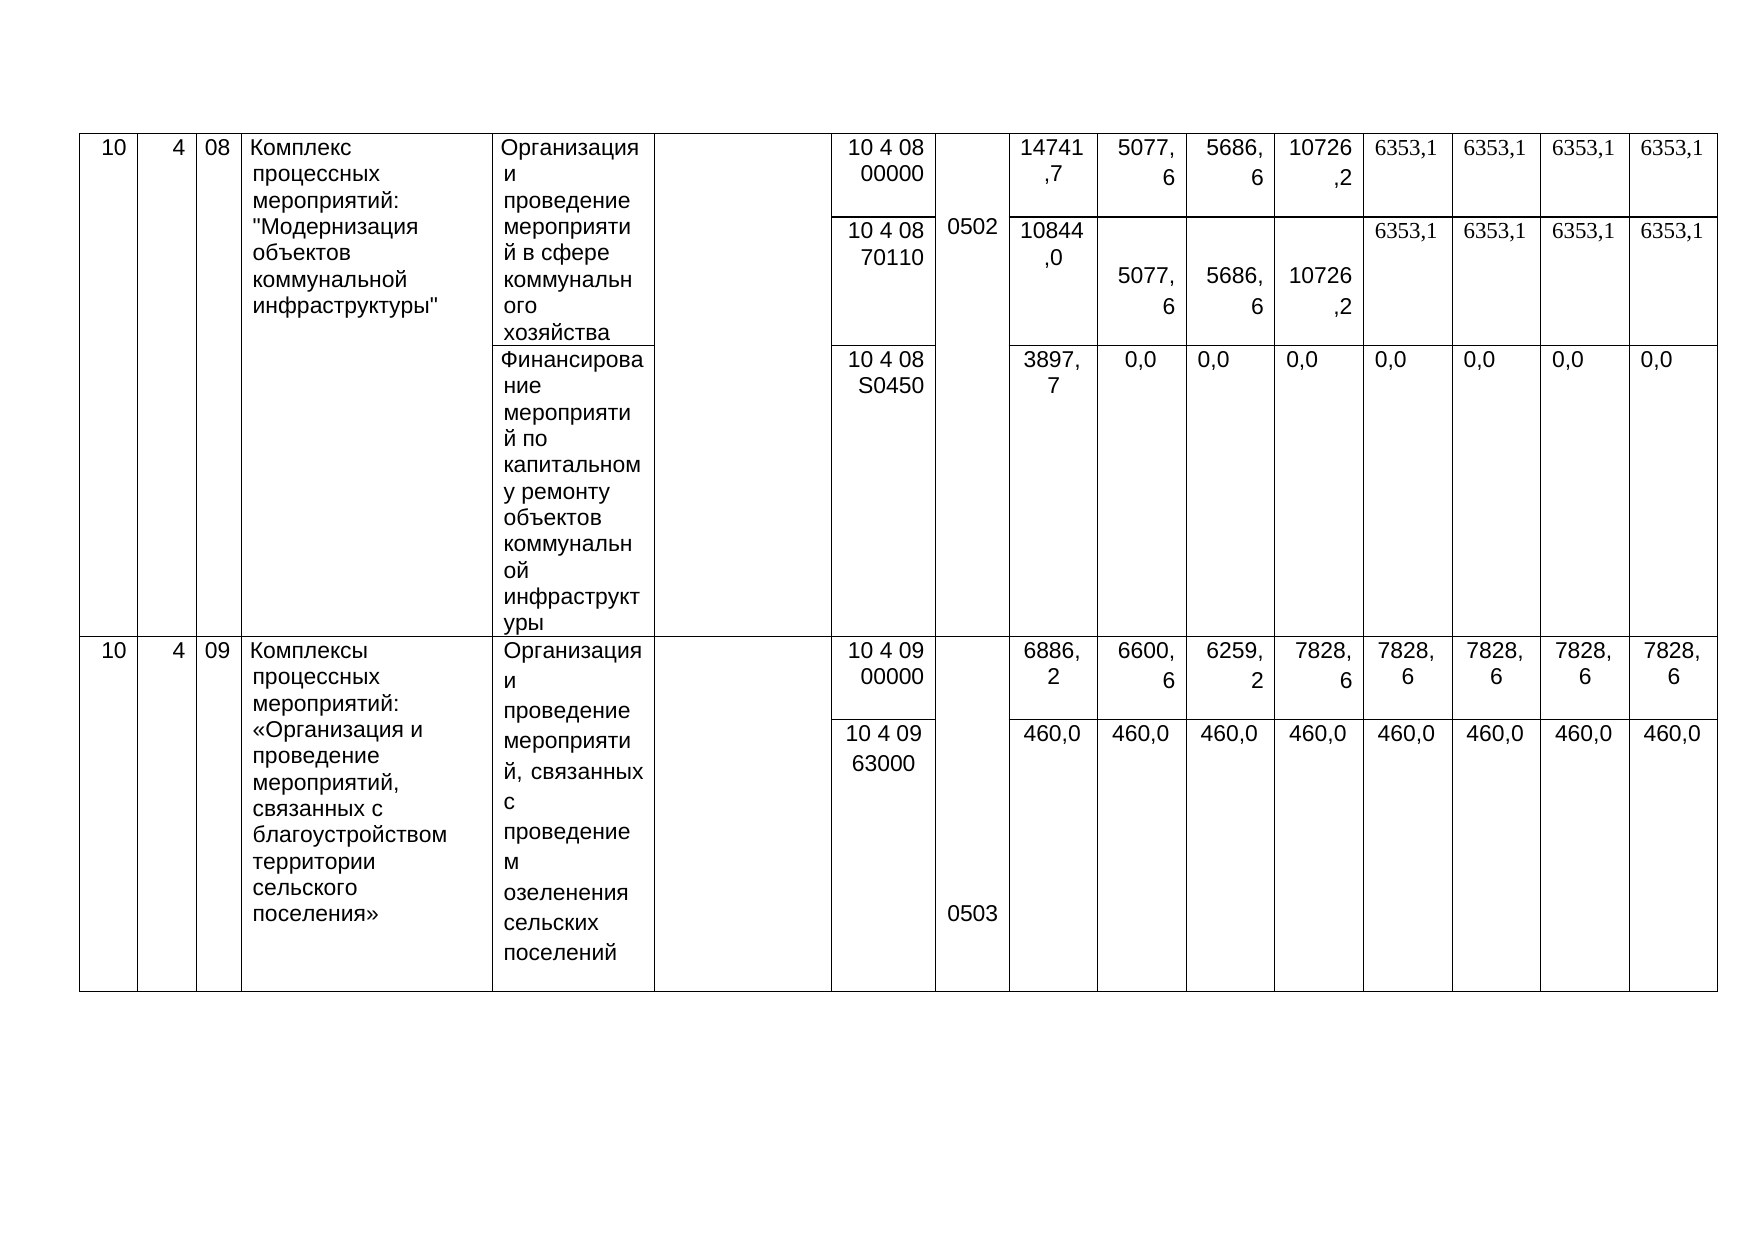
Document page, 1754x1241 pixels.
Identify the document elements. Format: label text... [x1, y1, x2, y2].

table_cell 6886,2 [1010, 637, 1097, 719]
table_cell 460,0 [1098, 720, 1186, 991]
table_cell 7828,6 [1453, 637, 1540, 719]
table_cell 0,0 [1541, 346, 1629, 636]
table_cell Комплекс процессных мероприятий: "Модернизация объектов коммунальной инфраструктуры" [242, 134, 492, 636]
table_cell 5686,6 [1187, 134, 1274, 216]
table_cell Комплексы процессных мероприятий: «Организация и проведение мероприятий, связанных с благоустройством территории сельского поселения» [242, 637, 492, 991]
table_cell 0,0 [1453, 346, 1540, 636]
table_cell [655, 134, 831, 636]
table_cell 6353,1 [1453, 134, 1540, 216]
table_cell Организация и проведение мероприятий, связанных с проведением озеленения сельских поселений [493, 637, 654, 991]
table_cell 10 4 09 63000 [832, 720, 935, 991]
table_cell 0,0 [1364, 346, 1452, 636]
table_cell 5077,6 [1098, 218, 1186, 345]
table_cell [655, 637, 831, 991]
table_cell 3897,7 [1010, 346, 1097, 636]
table_cell 10 [80, 134, 137, 636]
table_cell 0,0 [1187, 346, 1274, 636]
table_cell 460,0 [1453, 720, 1540, 991]
table_cell 6353,1 [1541, 218, 1629, 345]
table_cell 14741,7 [1010, 134, 1097, 216]
table_cell Финансирование мероприятий по капитальному ремонту объектов коммунальной инфраструктуры [493, 346, 654, 636]
table_cell 7828,6 [1364, 637, 1452, 719]
table_cell 10844,0 [1010, 218, 1097, 345]
table_cell 6353,1 [1541, 134, 1629, 216]
table_cell 10 4 09 00000 [832, 637, 935, 719]
table_cell 460,0 [1630, 720, 1717, 991]
table_cell 7828,6 [1541, 637, 1629, 719]
table_cell 10 4 08 70110 [832, 218, 935, 345]
table_cell 09 [197, 637, 241, 991]
table_cell 6353,1 [1364, 218, 1452, 345]
table_cell 6353,1 [1630, 134, 1717, 216]
table_cell 7828,6 [1630, 637, 1717, 719]
table_cell 10 [80, 637, 137, 991]
table_cell 6353,1 [1630, 218, 1717, 345]
table_cell 460,0 [1541, 720, 1629, 991]
table_cell 6600,6 [1098, 637, 1186, 719]
table_cell 0,0 [1098, 346, 1186, 636]
table_cell 6353,1 [1364, 134, 1452, 216]
table_cell 460,0 [1010, 720, 1097, 991]
table_cell 10726,2 [1275, 218, 1363, 345]
table_cell 0,0 [1275, 346, 1363, 636]
table_cell 460,0 [1275, 720, 1363, 991]
table_cell 7828,6 [1275, 637, 1363, 719]
table_cell 0,0 [1630, 346, 1717, 636]
table_cell 6353,1 [1453, 218, 1540, 345]
table_cell 0502 [936, 134, 1009, 636]
table_cell 10 4 08 00000 [832, 134, 935, 216]
table_cell Организация и проведение мероприятий в сфере коммунального хозяйства [493, 134, 654, 345]
table_cell 0503 [936, 637, 1009, 991]
table_cell 460,0 [1187, 720, 1274, 991]
table_cell 4 [138, 134, 196, 636]
table_cell 4 [138, 637, 196, 991]
table_cell 08 [197, 134, 241, 636]
table_cell 460,0 [1364, 720, 1452, 991]
table_cell 5077,6 [1098, 134, 1186, 216]
table_cell 10 4 08 S0450 [832, 346, 935, 636]
table_cell 6259,2 [1187, 637, 1274, 719]
table_cell 10726,2 [1275, 134, 1363, 216]
table_cell 5686,6 [1187, 218, 1274, 345]
